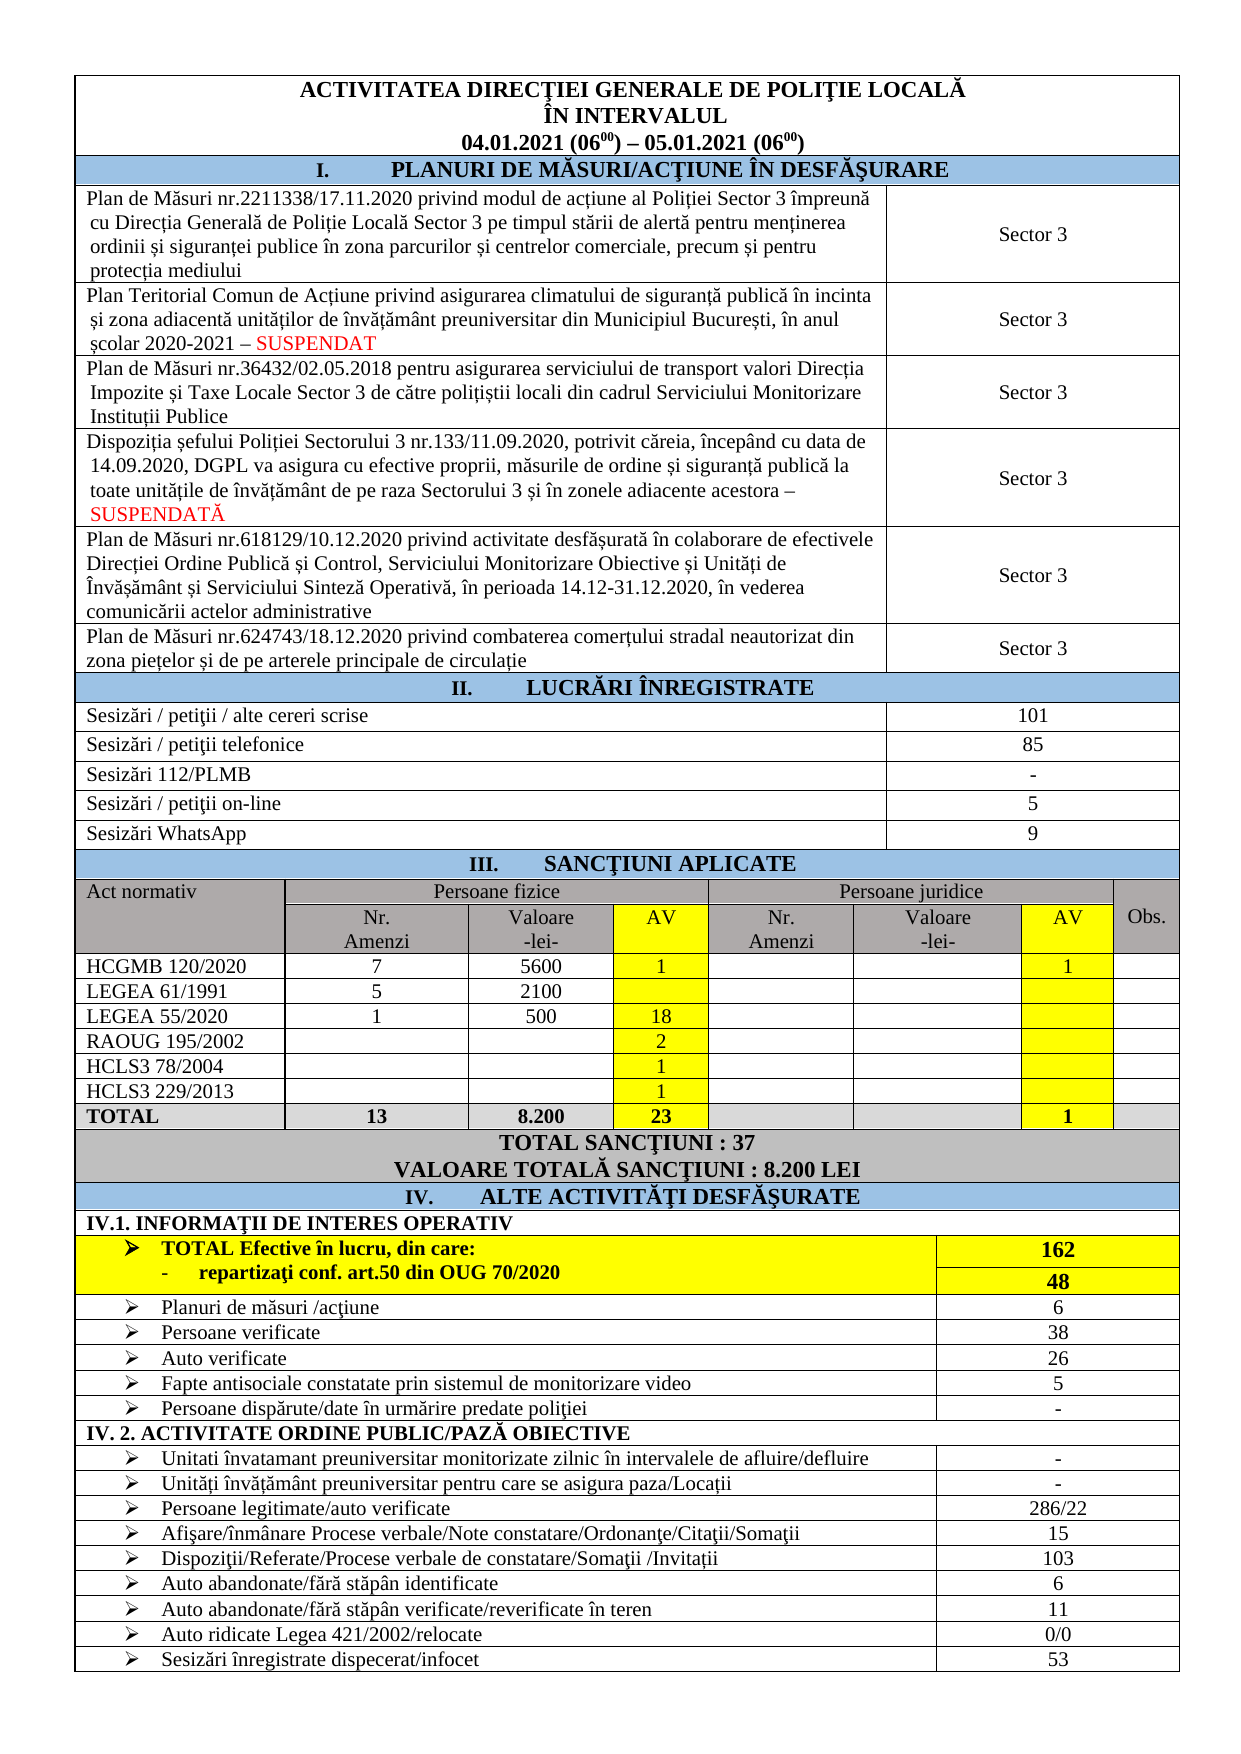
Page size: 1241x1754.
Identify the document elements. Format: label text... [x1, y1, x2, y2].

table_cell [1114, 1079, 1179, 1103]
table_cell 18 [614, 1004, 708, 1028]
table_cell [1114, 979, 1179, 1003]
table_cell 7 [286, 954, 468, 978]
table_cell Sesizări / petiţii telefonice [76, 732, 886, 761]
table_cell [1022, 979, 1113, 1003]
table_cell [286, 1079, 468, 1103]
table_cell 23 [614, 1104, 708, 1128]
table_cell 5 [887, 791, 1179, 819]
table_cell 101 [887, 703, 1179, 731]
table_cell Persoane juridice [709, 880, 1113, 903]
table_cell [854, 1004, 1021, 1028]
table_cell Persoane fizice [286, 880, 708, 903]
table_cell Persoane dispărute/date ȋn urmărire predate poliţiei [76, 1396, 936, 1420]
table_cell 5 [937, 1371, 1179, 1394]
table_cell 286/22 [937, 1496, 1179, 1520]
table_cell [1022, 1004, 1113, 1028]
table_cell Auto ridicate Legea 421/2002/relocate [76, 1622, 936, 1646]
table_cell - [937, 1446, 1179, 1470]
table_cell Sesizări WhatsApp [76, 821, 886, 849]
table_cell LUCRĂRI ÎNREGISTRATE [76, 673, 1179, 702]
table_cell 1 [614, 1054, 708, 1078]
table_cell 9 [887, 821, 1179, 849]
table_cell 5 [286, 979, 468, 1003]
table_cell SANCŢIUNI APLICATE [76, 850, 1179, 878]
table_cell Plan de Măsuri nr.36432/02.05.2018 pentru asigurarea serviciului de transport valori Direcția Impozite și Taxe Locale Sector 3 de către polițiștii locali din cadrul Serviciului Monitorizare Instituții Publice [76, 356, 886, 428]
table_cell - [937, 1396, 1179, 1420]
table_cell Valoare -lei- [469, 905, 613, 953]
table_cell 162 [937, 1236, 1179, 1267]
table_cell Obs. [1114, 880, 1179, 953]
table_cell Sector 3 [887, 624, 1179, 672]
table_cell RAOUG 195/2002 [76, 1029, 284, 1053]
table_cell 5600 [469, 954, 613, 978]
table_cell [469, 1054, 613, 1078]
table_cell AV [614, 905, 708, 953]
table_cell [1114, 1054, 1179, 1078]
table_cell [469, 1029, 613, 1053]
table_cell [854, 1079, 1021, 1103]
table_cell Sector 3 [887, 186, 1179, 282]
table_cell [854, 1104, 1021, 1128]
table_cell Sesizări / petiţii on-line [76, 791, 886, 819]
table_cell [614, 979, 708, 1003]
table_cell [854, 1054, 1021, 1078]
table_cell [1022, 1079, 1113, 1103]
table_cell Auto abandonate/fără stăpân identificate [76, 1571, 936, 1595]
table_cell Sesizări ȋnregistrate dispecerat/infocet [76, 1647, 936, 1671]
table_cell Plan Teritorial Comun de Acțiune privind asigurarea climatului de siguranță publică în incinta și zona adiacentă unităților de învățământ preuniversitar din Municipiul București, în anul școlar 2020-2021 – SUSPENDAT [76, 283, 886, 355]
table_cell Afişare/înmânare Procese verbale/Note constatare/Ordonanţe/Citaţii/Somaţii [76, 1521, 936, 1545]
table_cell IV. 2. ACTIVITATE ORDINE PUBLIC/PAZĂ OBIECTIVE [76, 1421, 1179, 1445]
table_cell Dispoziţii/Referate/Procese verbale de constatare/Somaţii /Invitații [76, 1546, 936, 1570]
table_cell [1022, 1054, 1113, 1078]
table_cell Valoare -lei- [854, 905, 1021, 953]
table_cell [854, 979, 1021, 1003]
table_cell 53 [937, 1647, 1179, 1671]
table_cell [854, 1029, 1021, 1053]
table_cell TOTAL Efective ȋn lucru, din care: repartizaţi conf. art.50 din OUG 70/2020 [76, 1236, 936, 1294]
table_cell [1114, 1029, 1179, 1053]
table_cell Plan de Măsuri nr.2211338/17.11.2020 privind modul de acțiune al Poliției Sector 3 împreună cu Direcția Generală de Poliție Locală Sector 3 pe timpul stării de alertă pentru menținerea ordinii și siguranței publice în zona parcurilor și centrelor comerciale, precum și pentru protecția mediului [76, 186, 886, 282]
table_cell Fapte antisociale constatate prin sistemul de monitorizare video [76, 1371, 936, 1394]
table_cell PLANURI DE MĂSURI/ACŢIUNE ÎN DESFĂŞURARE [76, 156, 1179, 184]
table_cell Act normativ [76, 880, 284, 953]
table_cell 1 [286, 1004, 468, 1028]
table_cell ALTE ACTIVITĂŢI DESFĂŞURATE [76, 1183, 1179, 1209]
table_cell AV [1022, 905, 1113, 953]
table_cell TOTAL [76, 1104, 284, 1128]
table_cell Dispoziția șefului Poliției Sectorului 3 nr.133/11.09.2020, potrivit căreia, începând cu data de 14.09.2020, DGPL va asigura cu efective proprii, măsurile de ordine și siguranță publică la toate unitățile de învățământ de pe raza Sectorului 3 și în zonele adiacente acestora – SUSPENDATĂ [76, 429, 886, 526]
table_cell [1114, 954, 1179, 978]
table_cell 8.200 [469, 1104, 613, 1128]
table_cell Unitati învatamant preuniversitar monitorizate zilnic în intervalele de afluire/defluire [76, 1446, 936, 1470]
table_cell Plan de Măsuri nr.618129/10.12.2020 privind activitate desfășurată în colaborare de efectivele Direcției Ordine Publică și Control, Serviciului Monitorizare Obiective și Unități de Învășământ și Serviciului Sinteză Operativă, în perioada 14.12-31.12.2020, în vederea comunicării actelor administrative [76, 527, 886, 623]
table_cell Nr. Amenzi [286, 905, 468, 953]
table_cell Planuri de măsuri /acţiune [76, 1295, 936, 1319]
table_cell 6 [937, 1571, 1179, 1595]
table_cell 85 [887, 732, 1179, 761]
table_cell TOTAL SANCŢIUNI : 37 VALOARE TOTALĂ SANCŢIUNI : 8.200 LEI [76, 1130, 1179, 1182]
table_cell 48 [937, 1268, 1179, 1294]
table_cell 26 [937, 1345, 1179, 1369]
table_cell HCLS3 229/2013 [76, 1079, 284, 1103]
table_cell LEGEA 61/1991 [76, 979, 284, 1003]
table_cell [286, 1029, 468, 1053]
table_cell Sesizări / petiţii / alte cereri scrise [76, 703, 886, 731]
table_cell [1114, 1004, 1179, 1028]
table_cell LEGEA 55/2020 [76, 1004, 284, 1028]
table_cell [854, 954, 1021, 978]
table_cell 1 [1022, 1104, 1113, 1128]
table_cell [709, 979, 853, 1003]
table_cell HCLS3 78/2004 [76, 1054, 284, 1078]
table_cell 2100 [469, 979, 613, 1003]
table_cell [1114, 1104, 1179, 1128]
table_cell [1022, 1029, 1113, 1053]
table_cell [709, 1004, 853, 1028]
table_cell Auto abandonate/fără stăpân verificate/reverificate în teren [76, 1596, 936, 1621]
table_cell 1 [614, 1079, 708, 1103]
table_cell 11 [937, 1596, 1179, 1621]
table_cell [709, 1104, 853, 1128]
table_cell [709, 1079, 853, 1103]
table_cell 13 [286, 1104, 468, 1128]
table_cell Sector 3 [887, 283, 1179, 355]
table_cell IV.1. INFORMAŢII DE INTERES OPERATIV [76, 1211, 1179, 1235]
table_cell Plan de Măsuri nr.624743/18.12.2020 privind combaterea comerțului stradal neautorizat din zona piețelor și de pe arterele principale de circulație [76, 624, 886, 672]
table_cell HCGMB 120/2020 [76, 954, 284, 978]
table_cell [709, 954, 853, 978]
table_cell 2 [614, 1029, 708, 1053]
table_cell Sector 3 [887, 356, 1179, 428]
table_cell - [887, 762, 1179, 790]
table_cell Auto verificate [76, 1345, 936, 1369]
table_cell 1 [1022, 954, 1113, 978]
table_cell 38 [937, 1320, 1179, 1344]
table_cell Sector 3 [887, 429, 1179, 526]
table_cell 1 [614, 954, 708, 978]
table_cell [709, 1029, 853, 1053]
table_cell Persoane legitimate/auto verificate [76, 1496, 936, 1520]
table_cell Unități învățământ preuniversitar pentru care se asigura paza/Locații [76, 1471, 936, 1495]
table_cell [286, 1054, 468, 1078]
table_cell - [937, 1471, 1179, 1495]
table_cell Sector 3 [887, 527, 1179, 623]
table_cell Sesizări 112/PLMB [76, 762, 886, 790]
table_cell 103 [937, 1546, 1179, 1570]
table_cell 0/0 [937, 1622, 1179, 1646]
table_cell [709, 1054, 853, 1078]
table_cell 6 [937, 1295, 1179, 1319]
table_cell Nr. Amenzi [709, 905, 853, 953]
table_cell 500 [469, 1004, 613, 1028]
table_cell Persoane verificate [76, 1320, 936, 1344]
table_header ACTIVITATEA DIRECŢIEI GENERALE DE POLIŢIE LOCALĂ ÎN INTERVALUL 04.01.2021 (0600) – 05.01.2021 (0600) [76, 76, 1179, 155]
table_cell [469, 1079, 613, 1103]
table_cell 15 [937, 1521, 1179, 1545]
